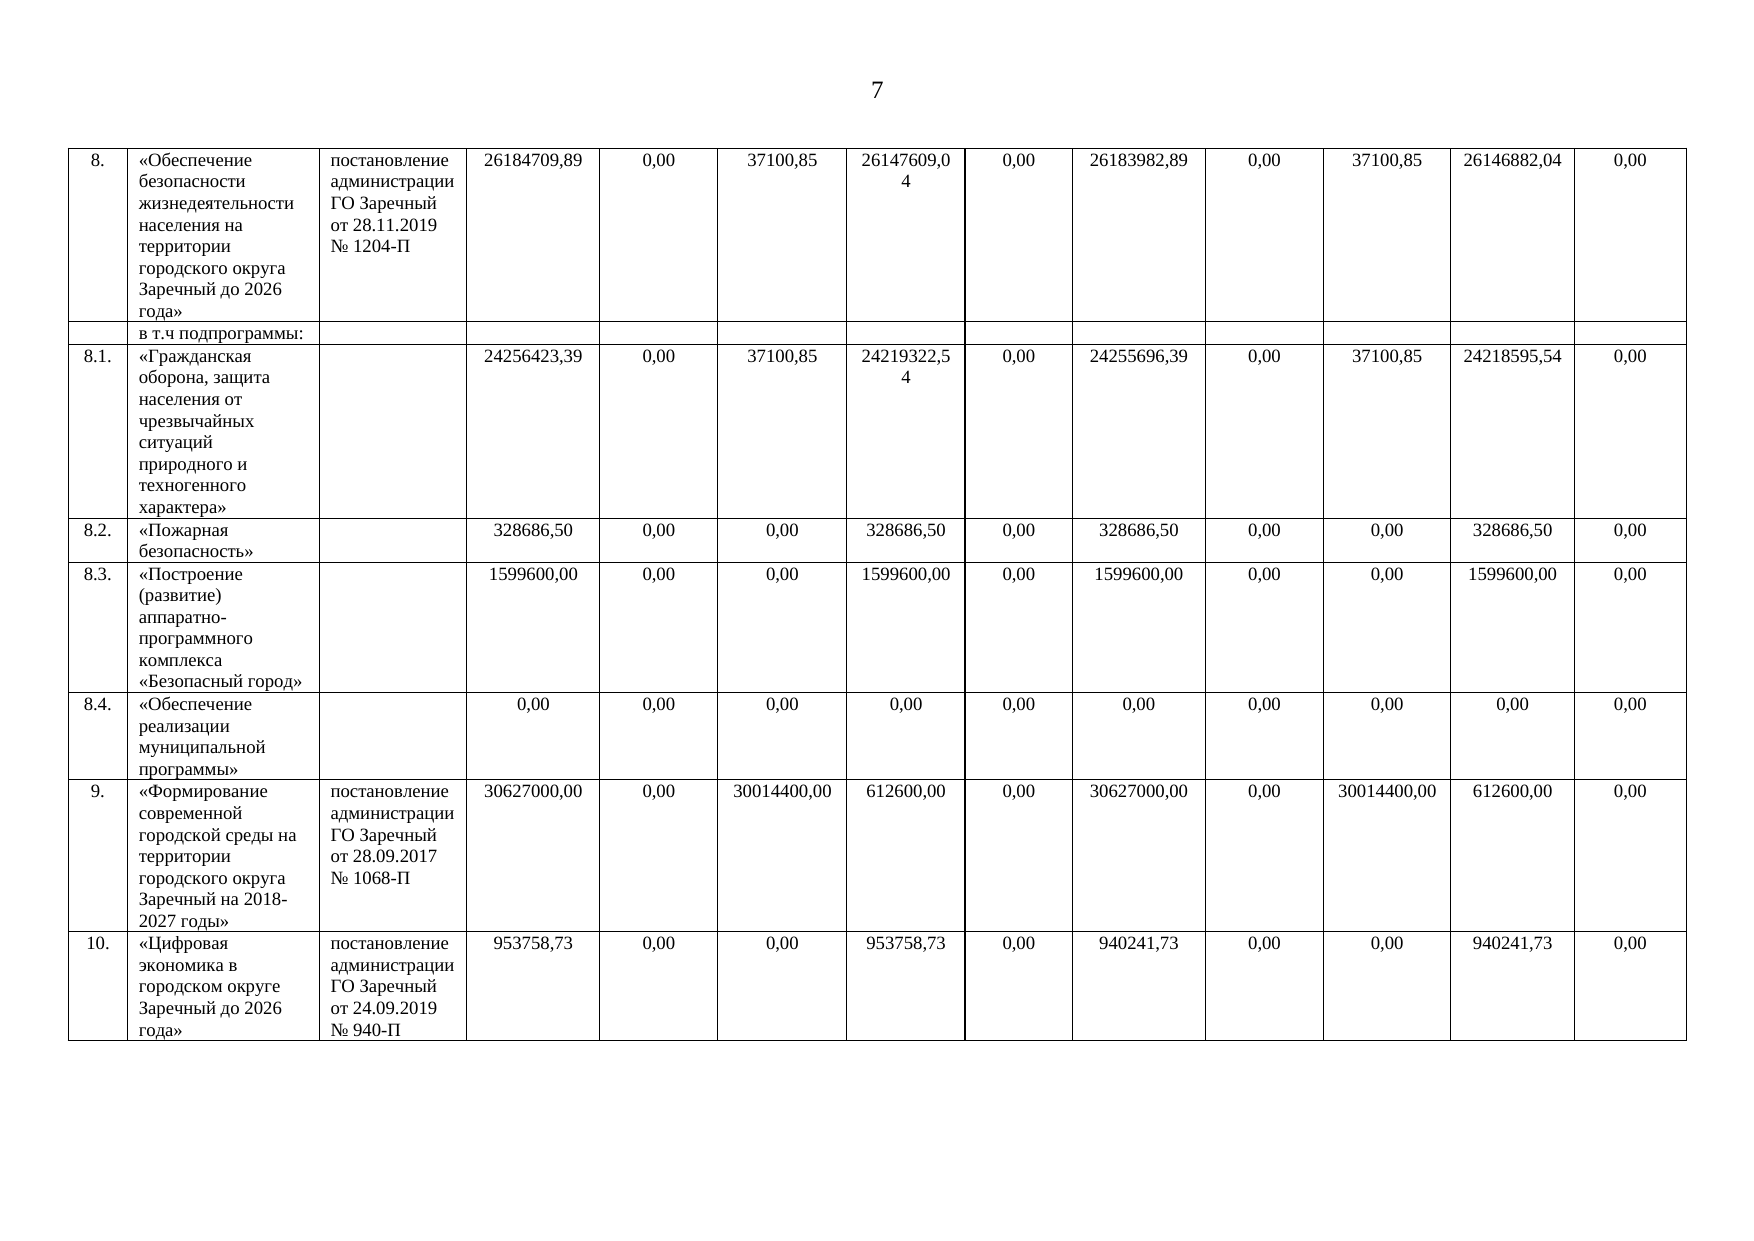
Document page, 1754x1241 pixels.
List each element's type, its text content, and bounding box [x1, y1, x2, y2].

table_cell 0,00 [966, 149, 1072, 321]
table_cell постановление администрации ГО Заречный от 28.11.2019 № 1204-П [320, 149, 466, 321]
table_cell 0,00 [1575, 345, 1686, 517]
table_cell 0,00 [718, 932, 846, 1040]
table_cell 0,00 [1206, 345, 1323, 517]
table_cell 37100,85 [718, 149, 846, 321]
table_cell 953758,73 [847, 932, 964, 1040]
table_cell [718, 322, 846, 344]
table_cell 24256423,39 [467, 345, 599, 517]
table_cell 0,00 [1206, 932, 1323, 1040]
table_cell 0,00 [600, 563, 717, 692]
table_cell 328686,50 [467, 519, 599, 562]
table_cell 8.1. [69, 345, 127, 517]
table_cell 0,00 [1324, 932, 1450, 1040]
table_cell 0,00 [1206, 519, 1323, 562]
table_cell «Построение (развитие) аппаратно-программного комплекса «Безопасный город» [128, 563, 319, 692]
table_cell 0,00 [600, 932, 717, 1040]
table_cell 37100,85 [1324, 345, 1450, 517]
table_cell 26146882,04 [1451, 149, 1574, 321]
table_cell 9. [69, 780, 127, 931]
table_cell [320, 519, 466, 562]
table_cell 26183982,89 [1073, 149, 1205, 321]
table_cell 0,00 [1451, 693, 1574, 779]
table_cell «Обеспечение безопасности жизнедеятельности населения на территории городского округа Заречный до 2026 года» [128, 149, 319, 321]
table_cell 24255696,39 [1073, 345, 1205, 517]
table_cell [1206, 322, 1323, 344]
table_cell 940241,73 [1073, 932, 1205, 1040]
table_cell [600, 322, 717, 344]
table_cell 37100,85 [718, 345, 846, 517]
table_cell «Гражданская оборона, защита населения от чрезвычайных ситуаций природного и техногенного характера» [128, 345, 319, 517]
table_cell [320, 322, 466, 344]
table_cell 0,00 [1575, 780, 1686, 931]
table_cell [1451, 322, 1574, 344]
table_cell 612600,00 [1451, 780, 1574, 931]
table_cell 0,00 [966, 519, 1072, 562]
table_cell 328686,50 [847, 519, 964, 562]
table_cell 0,00 [1575, 519, 1686, 562]
table_cell 0,00 [1324, 519, 1450, 562]
table_cell 37100,85 [1324, 149, 1450, 321]
table_cell 0,00 [718, 519, 846, 562]
table_cell 30014400,00 [1324, 780, 1450, 931]
table_cell [320, 693, 466, 779]
table_cell 0,00 [966, 693, 1072, 779]
table_cell 26147609,04 [847, 149, 964, 321]
table_cell 612600,00 [847, 780, 964, 931]
table_cell постановление администрации ГО Заречный от 28.09.2017 № 1068-П [320, 780, 466, 931]
table_cell 0,00 [1575, 932, 1686, 1040]
table_cell 8.2. [69, 519, 127, 562]
table_cell 0,00 [966, 780, 1072, 931]
table_cell 1599600,00 [1451, 563, 1574, 692]
table_cell [1073, 322, 1205, 344]
table_cell [966, 322, 1072, 344]
table_cell [847, 322, 964, 344]
table_cell 0,00 [1206, 780, 1323, 931]
table_cell 26184709,89 [467, 149, 599, 321]
table_cell 10. [69, 932, 127, 1040]
table_cell 0,00 [600, 780, 717, 931]
table_cell 0,00 [1575, 149, 1686, 321]
table_cell [320, 563, 466, 692]
table_cell «Пожарная безопасность» [128, 519, 319, 562]
table_cell 0,00 [467, 693, 599, 779]
table_cell 0,00 [718, 563, 846, 692]
table_cell 0,00 [600, 345, 717, 517]
table_cell 30627000,00 [467, 780, 599, 931]
table_cell в т.ч подпрограммы: [128, 322, 319, 344]
table_cell «Обеспечение реализации муниципальной программы» [128, 693, 319, 779]
table_cell 0,00 [600, 693, 717, 779]
table_cell 0,00 [966, 563, 1072, 692]
table_cell 953758,73 [467, 932, 599, 1040]
table_cell «Формирование современной городской среды на территории городского округа Заречный на 2018-2027 годы» [128, 780, 319, 931]
table_cell 1599600,00 [847, 563, 964, 692]
table_cell 8.4. [69, 693, 127, 779]
table_cell 0,00 [1206, 149, 1323, 321]
table_cell 1599600,00 [1073, 563, 1205, 692]
table_cell 0,00 [718, 693, 846, 779]
table_cell 0,00 [1206, 563, 1323, 692]
table_cell 24219322,54 [847, 345, 964, 517]
table_cell 8.3. [69, 563, 127, 692]
table_cell 0,00 [966, 345, 1072, 517]
table_cell 0,00 [966, 932, 1072, 1040]
table_cell 24218595,54 [1451, 345, 1574, 517]
table_cell 0,00 [847, 693, 964, 779]
table_cell [1575, 322, 1686, 344]
table_cell 328686,50 [1451, 519, 1574, 562]
table_cell 0,00 [1206, 693, 1323, 779]
table_cell «Цифровая экономика в городском округе Заречный до 2026 года» [128, 932, 319, 1040]
table_cell [69, 322, 127, 344]
table_cell 0,00 [1575, 693, 1686, 779]
table_cell 8. [69, 149, 127, 321]
table_cell 0,00 [1575, 563, 1686, 692]
table_cell 0,00 [600, 149, 717, 321]
table_cell постановление администрации ГО Заречный от 24.09.2019 № 940-П [320, 932, 466, 1040]
table_cell 0,00 [1324, 563, 1450, 692]
table_cell [320, 345, 466, 517]
table_cell 0,00 [1324, 693, 1450, 779]
table_cell 30014400,00 [718, 780, 846, 931]
table_cell [467, 322, 599, 344]
table_cell 940241,73 [1451, 932, 1574, 1040]
table_cell 30627000,00 [1073, 780, 1205, 931]
table_cell 1599600,00 [467, 563, 599, 692]
table_cell [1324, 322, 1450, 344]
table_cell 0,00 [1073, 693, 1205, 779]
table_cell 0,00 [600, 519, 717, 562]
table_cell 328686,50 [1073, 519, 1205, 562]
